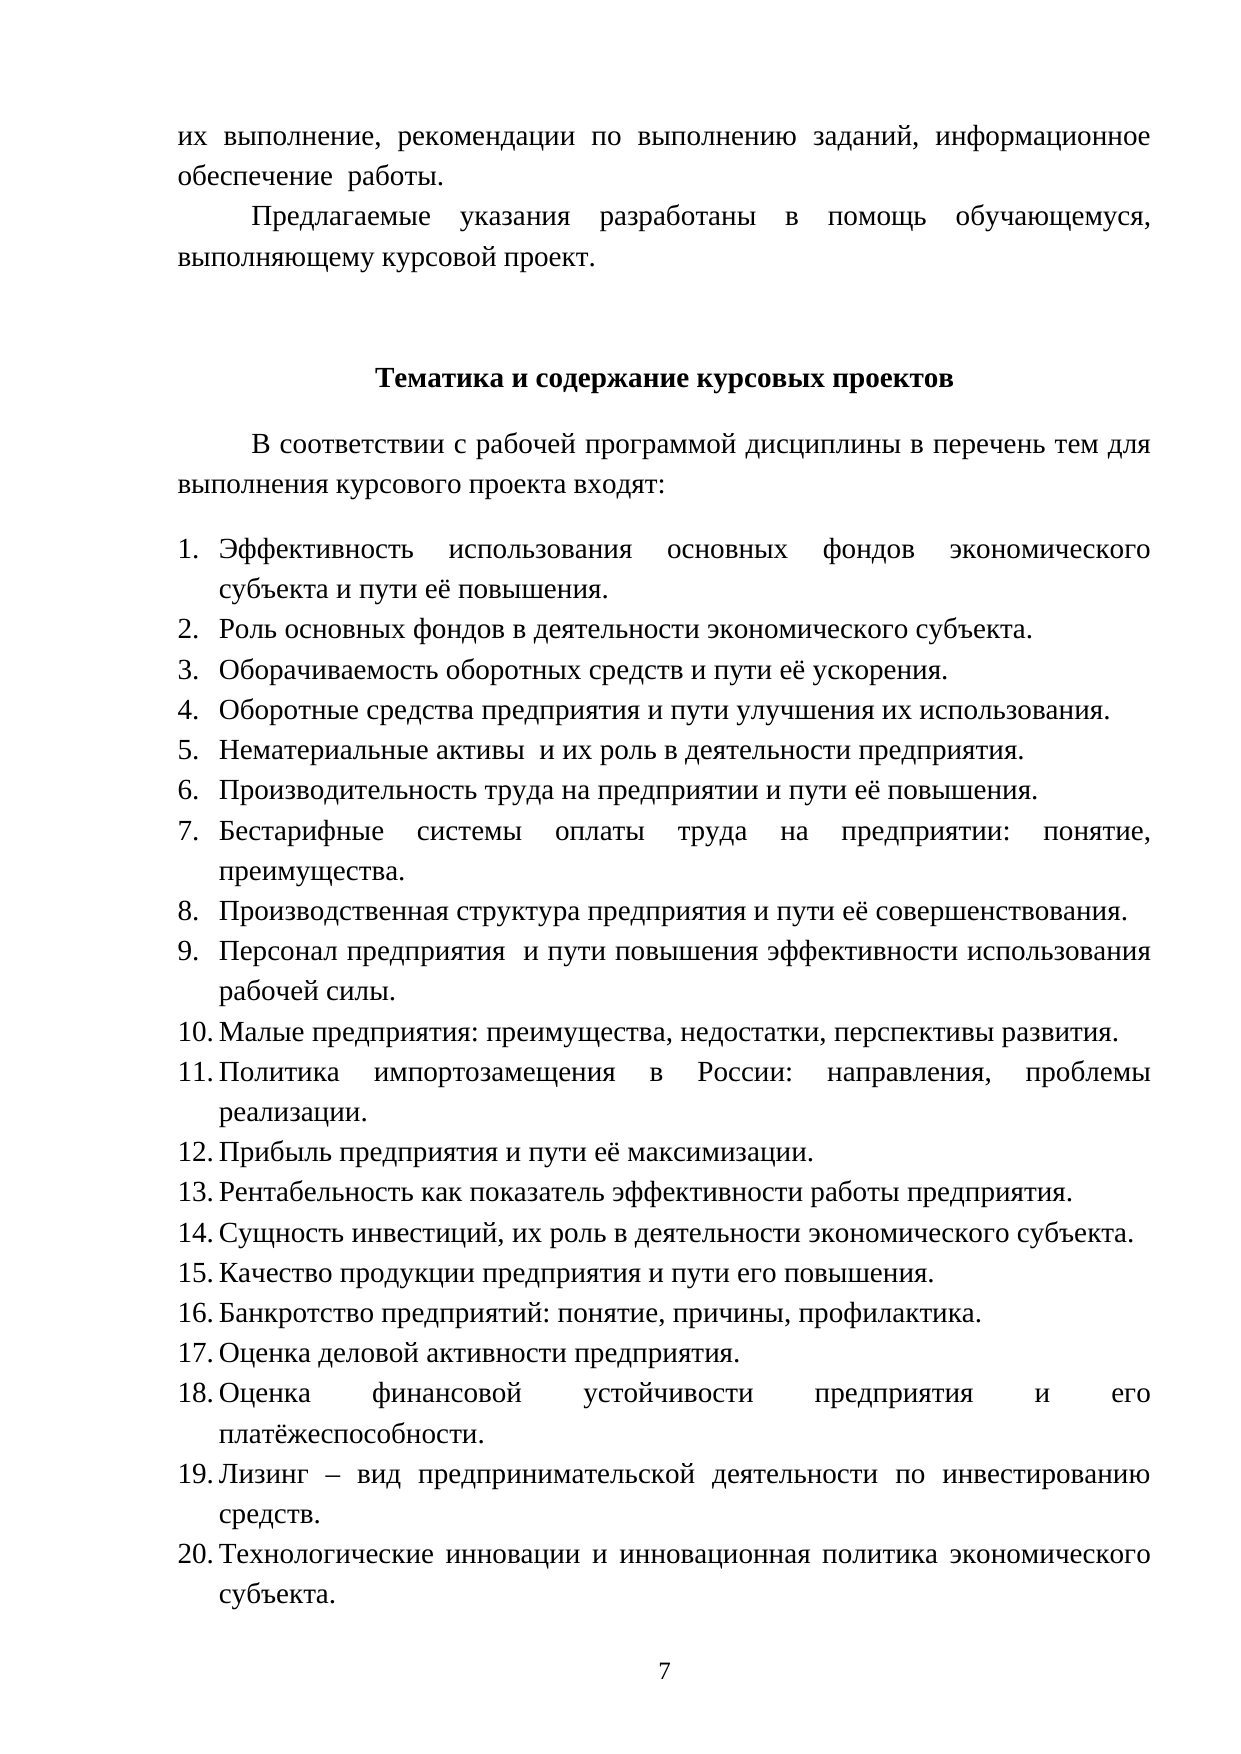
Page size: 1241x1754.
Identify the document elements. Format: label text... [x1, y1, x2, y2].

text Предлагаемые указания разработаны в помощь обучающемуся, выполняющему курсовой проект. [177, 198, 1152, 272]
list Роль основных фондов в деятельности экономического субъекта. [177, 612, 1152, 645]
list Банкротство предприятий: понятие, причины, профилактика. [177, 1295, 1152, 1329]
list Технологические инновации и инновационная политика экономического субъекта. [177, 1536, 1152, 1610]
list Нематериальные активы и их роль в деятельности предприятия. [177, 732, 1152, 766]
list Качество продукции предприятия и пути его повышения. [177, 1255, 1152, 1288]
list Оборачиваемость оборотных средств и пути её ускорения. [177, 652, 1152, 685]
list Лизинг – вид предпринимательской деятельности по инвестированию средств. [177, 1456, 1152, 1530]
list Бестарифные системы оплаты труда на предприятии: понятие, преимущества. [177, 813, 1152, 886]
list Эффективность использования основных фондов экономического субъекта и пути её повышения. [177, 531, 1152, 605]
list Производительность труда на предприятии и пути её повышения. [177, 772, 1152, 806]
subtitle Тематика и содержание курсовых проектов [177, 361, 1152, 394]
list Сущность инвестиций, их роль в деятельности экономического субъекта. [177, 1215, 1152, 1248]
list Политика импортозамещения в России: направления, проблемы реализации. [177, 1054, 1152, 1128]
text В соответствии с рабочей программой дисциплины в перечень тем для выполнения курсового проекта входят: [177, 426, 1152, 499]
list Оценка деловой активности предприятия. [177, 1335, 1152, 1369]
list Прибыль предприятия и пути её максимизации. [177, 1134, 1152, 1168]
list Малые предприятия: преимущества, недостатки, перспективы развития. [177, 1014, 1152, 1047]
list Оценка финансовой устойчивости предприятия и его платёжеспособности. [177, 1376, 1152, 1449]
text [177, 118, 1152, 192]
list Персонал предприятия и пути повышения эффективности использования рабочей силы. [177, 933, 1152, 1007]
list Оборотные средства предприятия и пути улучшения их использования. [177, 692, 1152, 726]
list Рентабельность как показатель эффективности работы предприятия. [177, 1174, 1152, 1208]
list Производственная структура предприятия и пути её совершенствования. [177, 893, 1152, 927]
